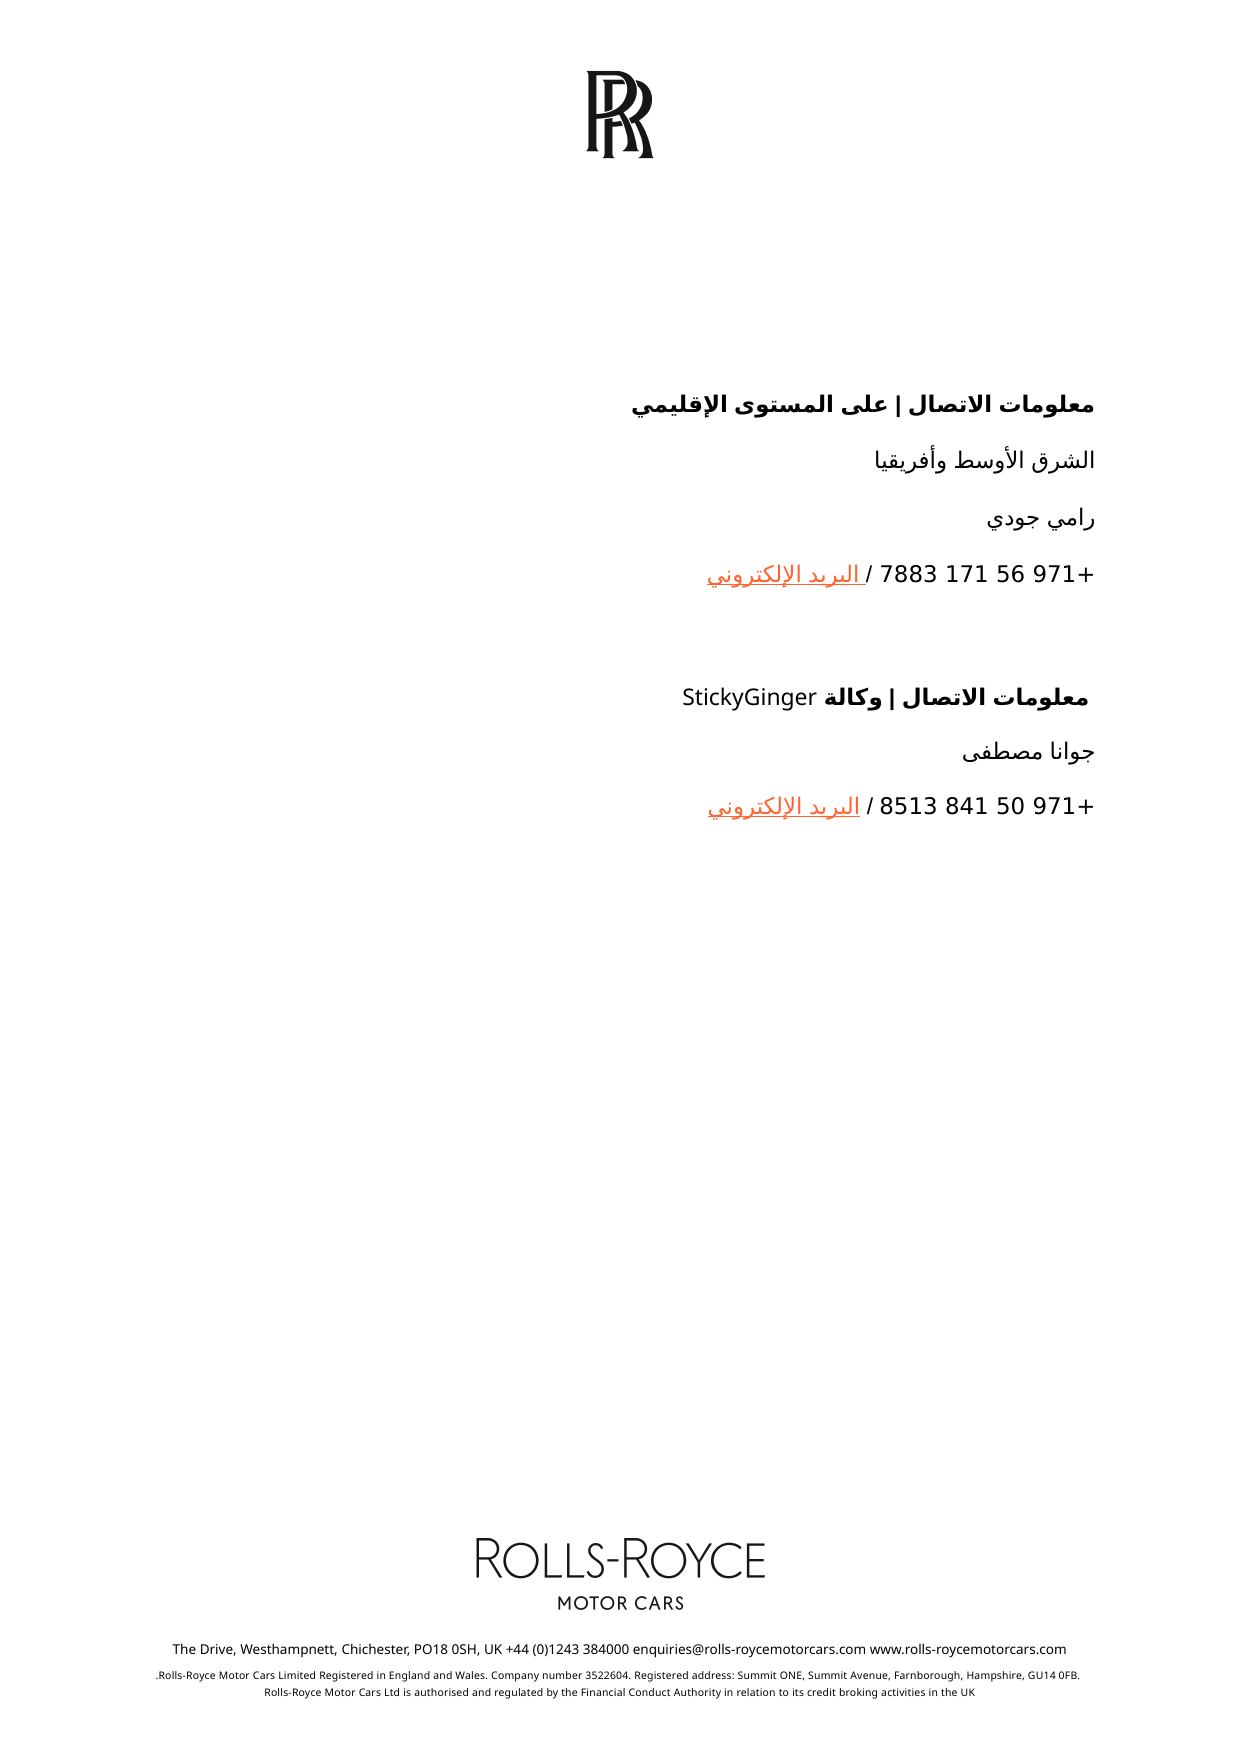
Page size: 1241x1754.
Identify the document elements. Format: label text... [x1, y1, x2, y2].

picture [586, 70, 654, 159]
text معلومات الاتصال | على المستوى الإقليمي [145, 391, 1096, 417]
text جوانا مصطفى [145, 730, 1096, 767]
text +971 56 171 7883 / البريد الإلكتروني [145, 561, 1096, 588]
text الشرق الأوسط وأفريقيا [145, 447, 1096, 474]
text +971 50 841 8513 / البريد الإلكتروني [145, 784, 1096, 822]
picture [475, 1538, 766, 1611]
text معلومات الاتصال | وكالة StickyGinger [145, 675, 1096, 712]
text رامي جودي [145, 504, 1096, 531]
